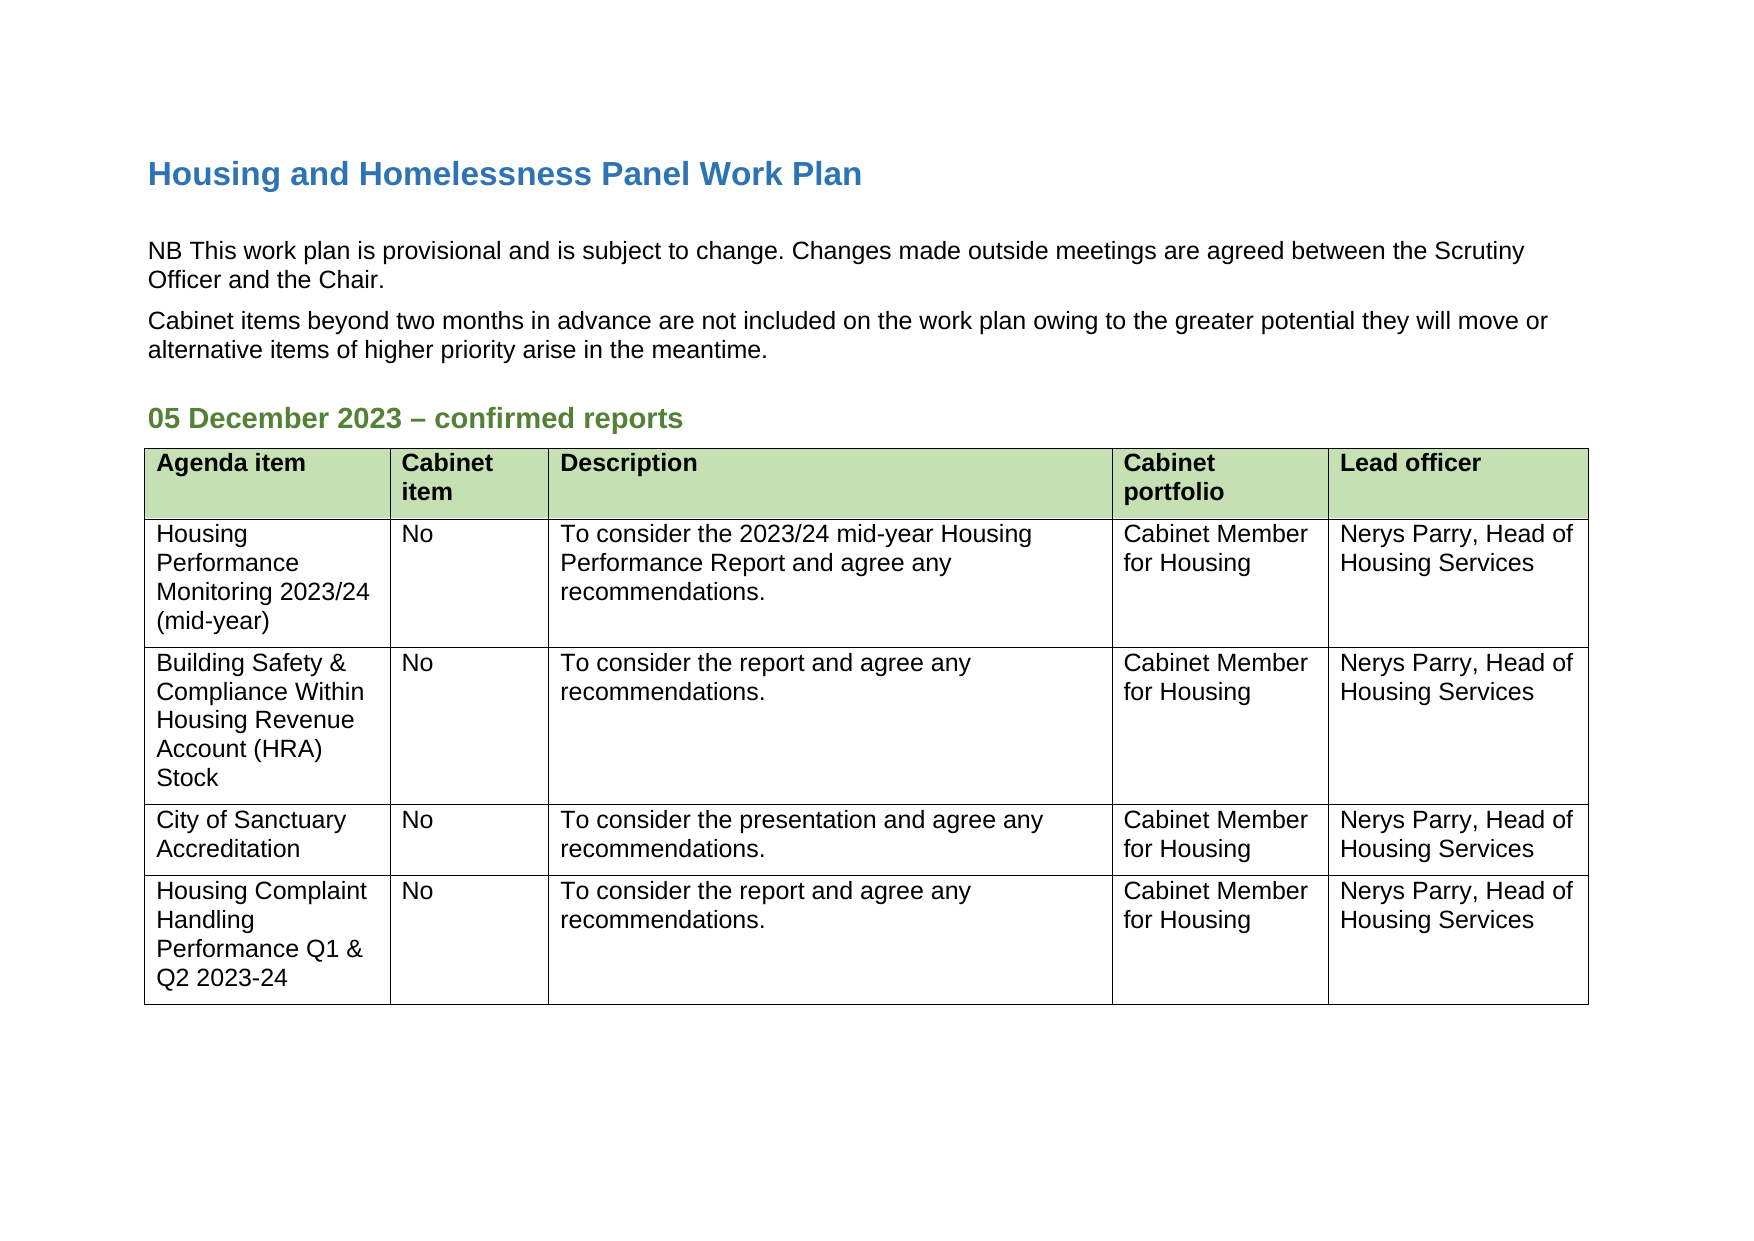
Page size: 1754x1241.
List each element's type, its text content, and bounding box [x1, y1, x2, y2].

table_cell Nerys Parry, Head of Housing Services [1329, 876, 1588, 1004]
table_cell No [391, 805, 548, 875]
table_header Cabinet item [391, 449, 548, 518]
table_cell Building Safety & Compliance Within Housing Revenue Account (HRA) Stock [145, 648, 390, 804]
table_cell Nerys Parry, Head of Housing Services [1329, 520, 1588, 647]
table_cell No [391, 648, 548, 804]
table_cell Housing Complaint Handling Performance Q1 & Q2 2023-24 [145, 876, 390, 1004]
table_cell Cabinet Member for Housing [1113, 648, 1328, 804]
text 05 December 2023 – confirmed reports [148, 401, 1606, 435]
table_cell No [391, 876, 548, 1004]
text Housing and Homelessness Panel Work Plan [148, 154, 1606, 192]
table_cell Cabinet Member for Housing [1113, 805, 1328, 875]
table_header Lead officer [1329, 449, 1588, 518]
table_cell Housing Performance Monitoring 2023/24 (mid-year) [145, 520, 390, 647]
table_cell Nerys Parry, Head of Housing Services [1329, 805, 1588, 875]
text NB This work plan is provisional and is subject to change. Changes made outside meetings are agreed between the Scrutiny Officer and the Chair. [148, 236, 1606, 294]
table_header Description [549, 449, 1112, 518]
table_cell Cabinet Member for Housing [1113, 520, 1328, 647]
text Cabinet items beyond two months in advance are not included on the work plan owing to the greater potential they will move or alternative items of higher priority arise in the meantime. [148, 306, 1606, 364]
table_header Cabinet portfolio [1113, 449, 1328, 518]
table_cell To consider the report and agree any recommendations. [549, 648, 1112, 804]
table_cell To consider the 2023/24 mid-year Housing Performance Report and agree any recommendations. [549, 520, 1112, 647]
table_cell Nerys Parry, Head of Housing Services [1329, 648, 1588, 804]
table_cell To consider the report and agree any recommendations. [549, 876, 1112, 1004]
table_cell City of Sanctuary Accreditation [145, 805, 390, 875]
table_header Agenda item [145, 449, 390, 518]
table_cell No [391, 520, 548, 647]
table_cell Cabinet Member for Housing [1113, 876, 1328, 1004]
table_cell To consider the presentation and agree any recommendations. [549, 805, 1112, 875]
